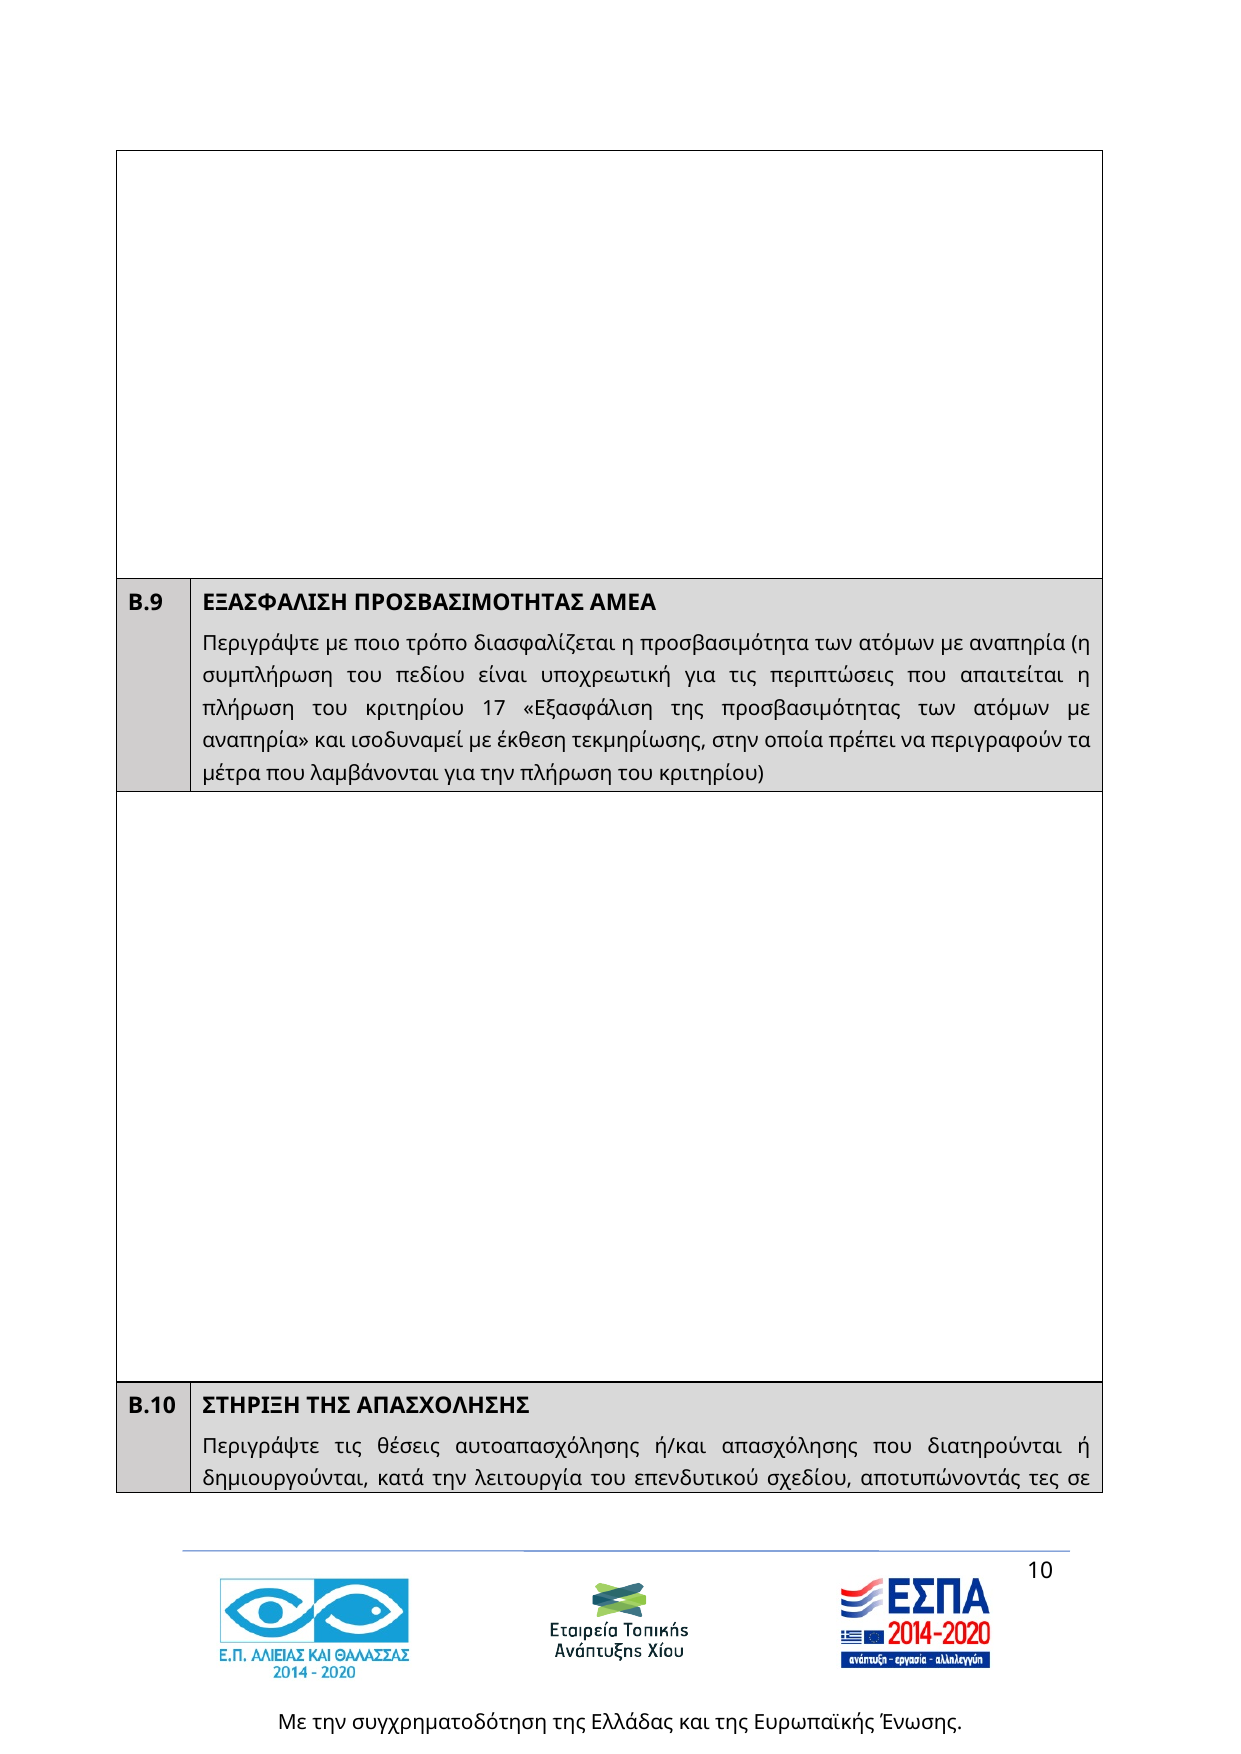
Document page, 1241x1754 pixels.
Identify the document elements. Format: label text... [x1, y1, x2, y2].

table_cell [117, 792, 1102, 1381]
table_cell ΕΞΑΣΦΑΛΙΣΗ ΠΡΟΣΒΑΣΙΜΟΤΗΤΑΣ ΑΜΕΑ Περιγράψτε με ποιο τρόπο διασφαλίζεται η προσβασιμότητα των ατόμων με αναπηρία (η συμπλήρωση του πεδίου είναι υποχρεωτική για τις περιπτώσεις που απαιτείται η πλήρωση του κριτηρίου 17 «Εξασφάλιση της προσβασιμότητας των ατόμων με αναπηρία» και ισοδυναμεί με έκθεση τεκμηρίωσης, στην οποία πρέπει να περιγραφούν τα μέτρα που λαμβάνονται για την πλήρωση του κριτηρίου) [191, 579, 1102, 791]
picture [216, 1574, 412, 1682]
picture [549, 1579, 689, 1665]
picture [836, 1575, 994, 1670]
table_cell Β.10 [117, 1383, 190, 1492]
table_cell Β.9 [117, 579, 190, 791]
table_cell [117, 151, 1102, 578]
